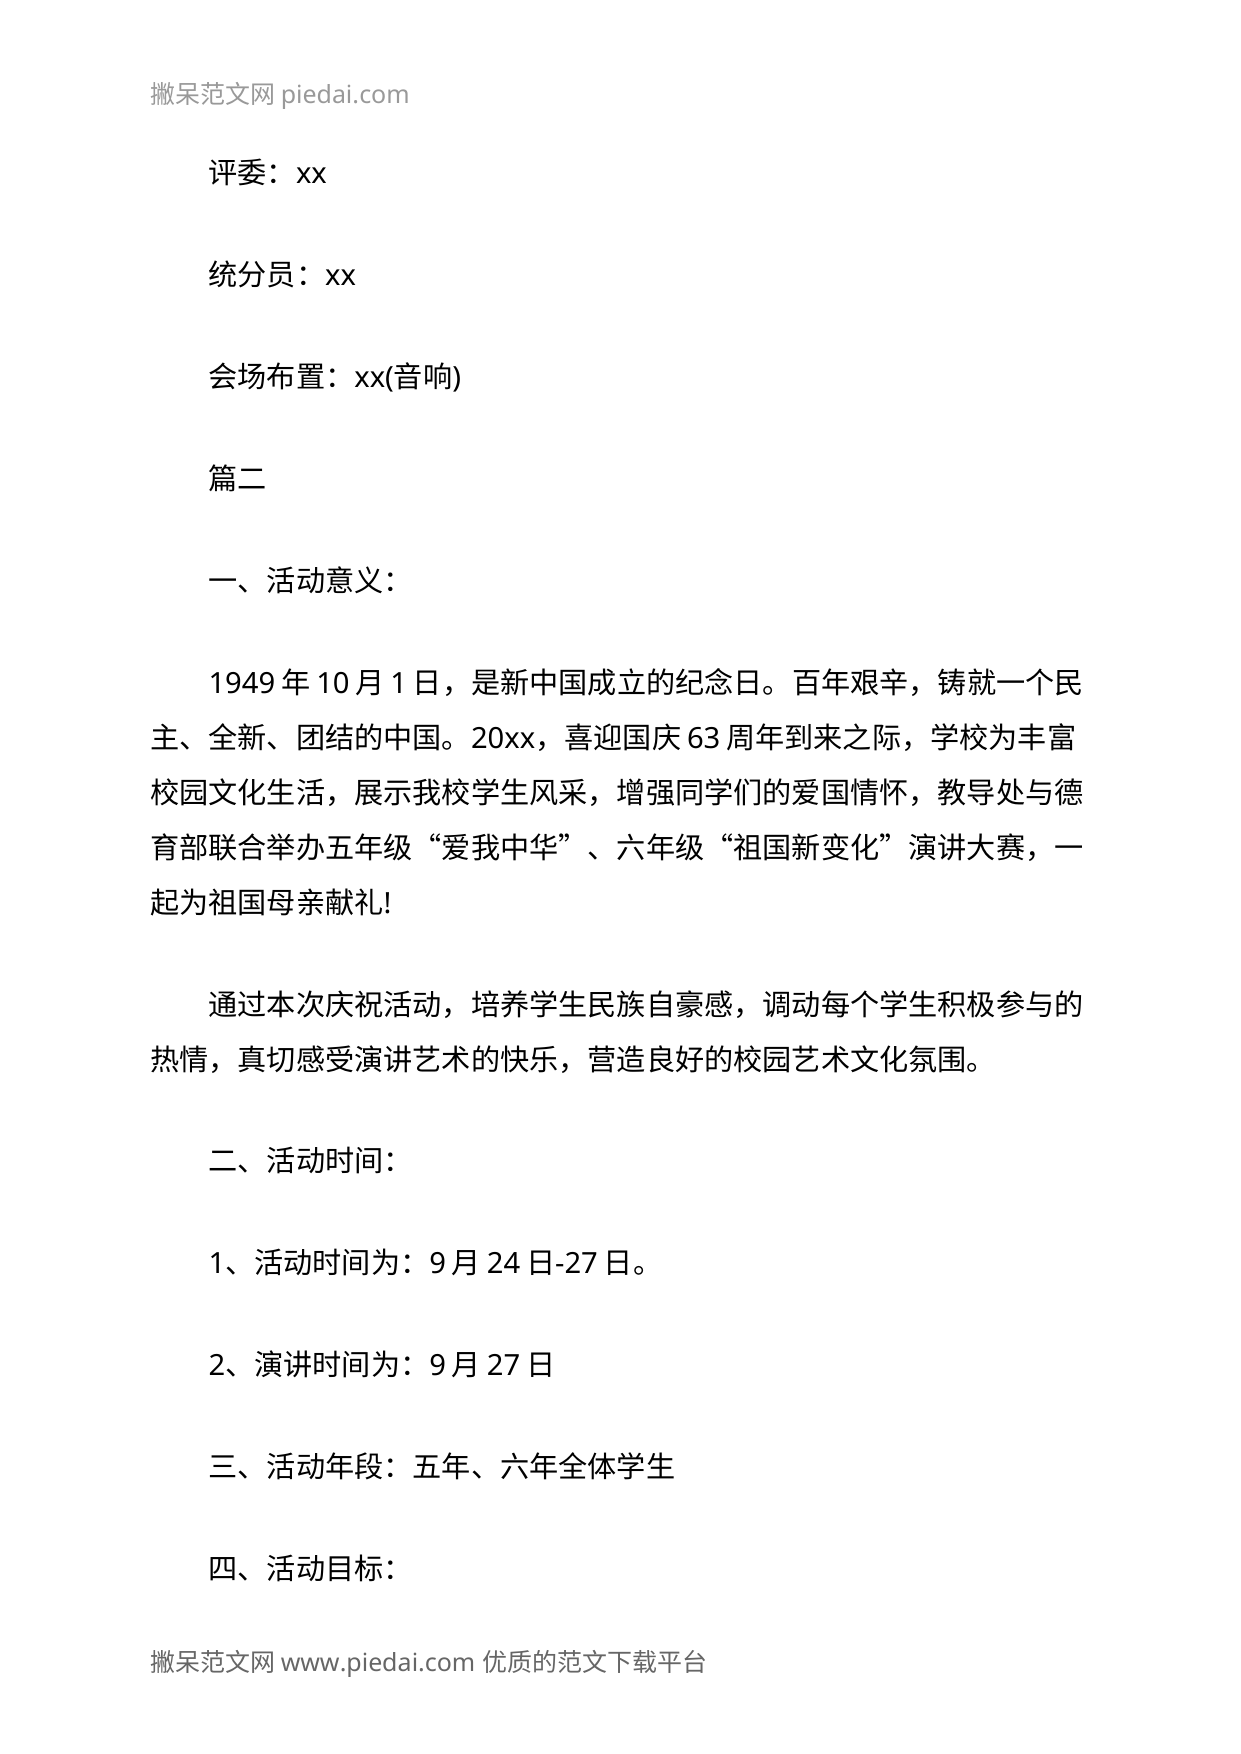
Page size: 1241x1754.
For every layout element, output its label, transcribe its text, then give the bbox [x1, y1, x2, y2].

text 2、演讲时间为：9月27日 [150, 1342, 1090, 1384]
text 1949年10月1日，是新中国成立的纪念日。百年艰辛，铸就一个民主、全新、团结的中国。20xx，喜迎国庆63周年到来之际，学校为丰富校园文化生活，展示我校学生风采，增强同学们的爱国情怀，教导处与德育部联合举办五年级“爱我中华”、六年级“祖国新变化”演讲大赛，一起为祖国母亲献礼! [150, 659, 1090, 922]
text 篇二 [150, 456, 1090, 498]
text 四、活动目标： [150, 1545, 1090, 1588]
text 统分员：xx [150, 252, 1090, 294]
text 会场布置：xx(音响) [150, 354, 1090, 396]
text 一、活动意义： [150, 558, 1090, 600]
text 二、活动时间： [150, 1138, 1090, 1180]
text 通过本次庆祝活动，培养学生民族自豪感，调动每个学生积极参与的热情，真切感受演讲艺术的快乐，营造良好的校园艺术文化氛围。 [150, 981, 1090, 1078]
text 评委：xx [150, 150, 1090, 192]
text 1、活动时间为：9月24日-27日。 [150, 1240, 1090, 1282]
text 三、活动年段：五年、六年全体学生 [150, 1444, 1090, 1486]
